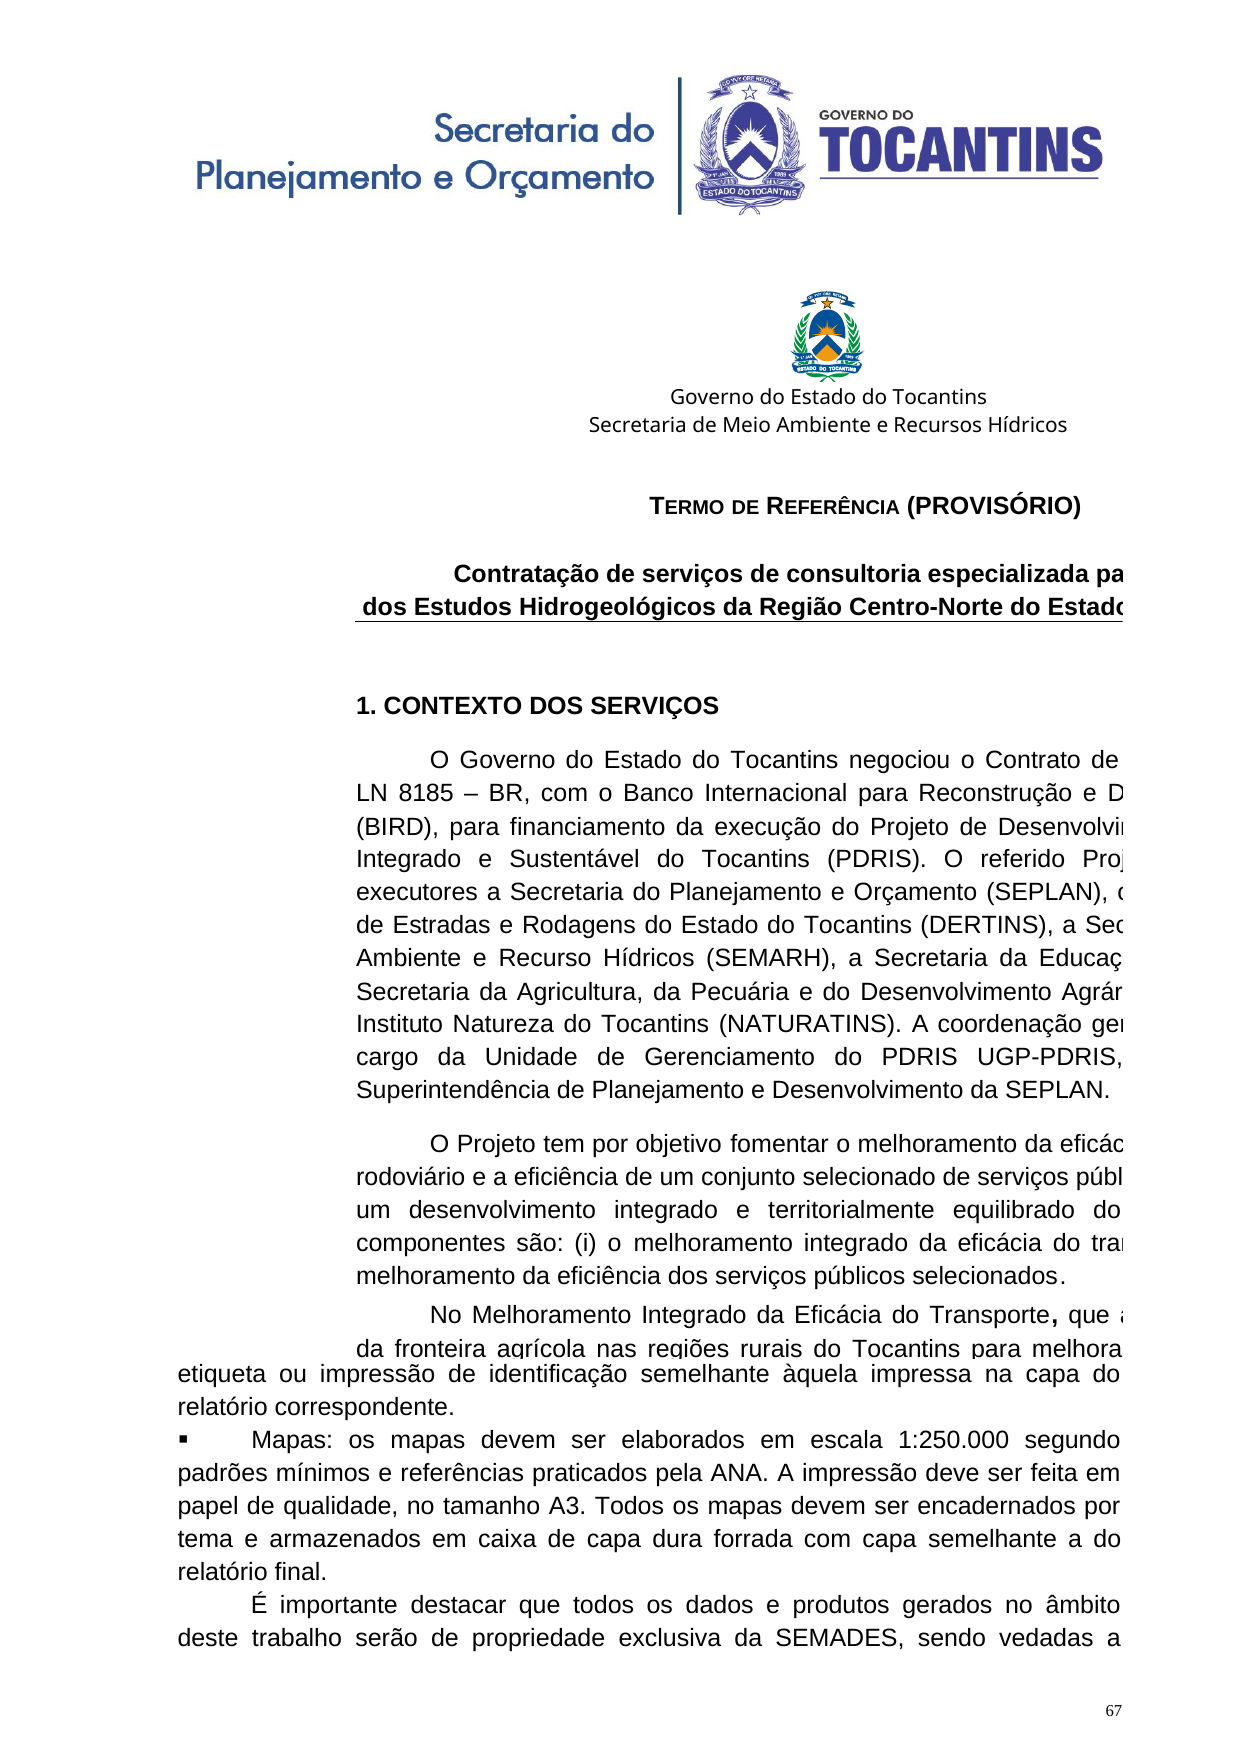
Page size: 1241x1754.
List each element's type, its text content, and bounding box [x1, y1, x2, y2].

list Mapas: os mapas devem ser elaborados em escala 1:250.000 segundo padrões mínimos e referências praticados pela ANA. A impressão deve ser feita em papel de qualidade, no tamanho A3. Todos os mapas devem ser encadernados por tema e armazenados em caixa de capa dura forrada com capa semelhante a do relatório final. [177, 1425, 1122, 1586]
list Cópia digital: As cópias digitais dos relatórios parciais devem estar coladas na parte interna da capa final dos relatórios. Na mídia (CD ou DVD) deve conter etiqueta ou impressão de identificação semelhante àquela impressa na capa do relatório correspondente. [177, 1359, 1122, 1421]
text É importante destacar que todos os dados e produtos gerados no âmbito deste trabalho serão de propriedade exclusiva da SEMADES, sendo vedadas a reprodução e distribuição do conteúdo sem a prévia e expressa autorização da SEMADES, até que seja dada publicidade aos mesmos. [177, 1590, 1122, 1652]
picture [192, 73, 1107, 218]
